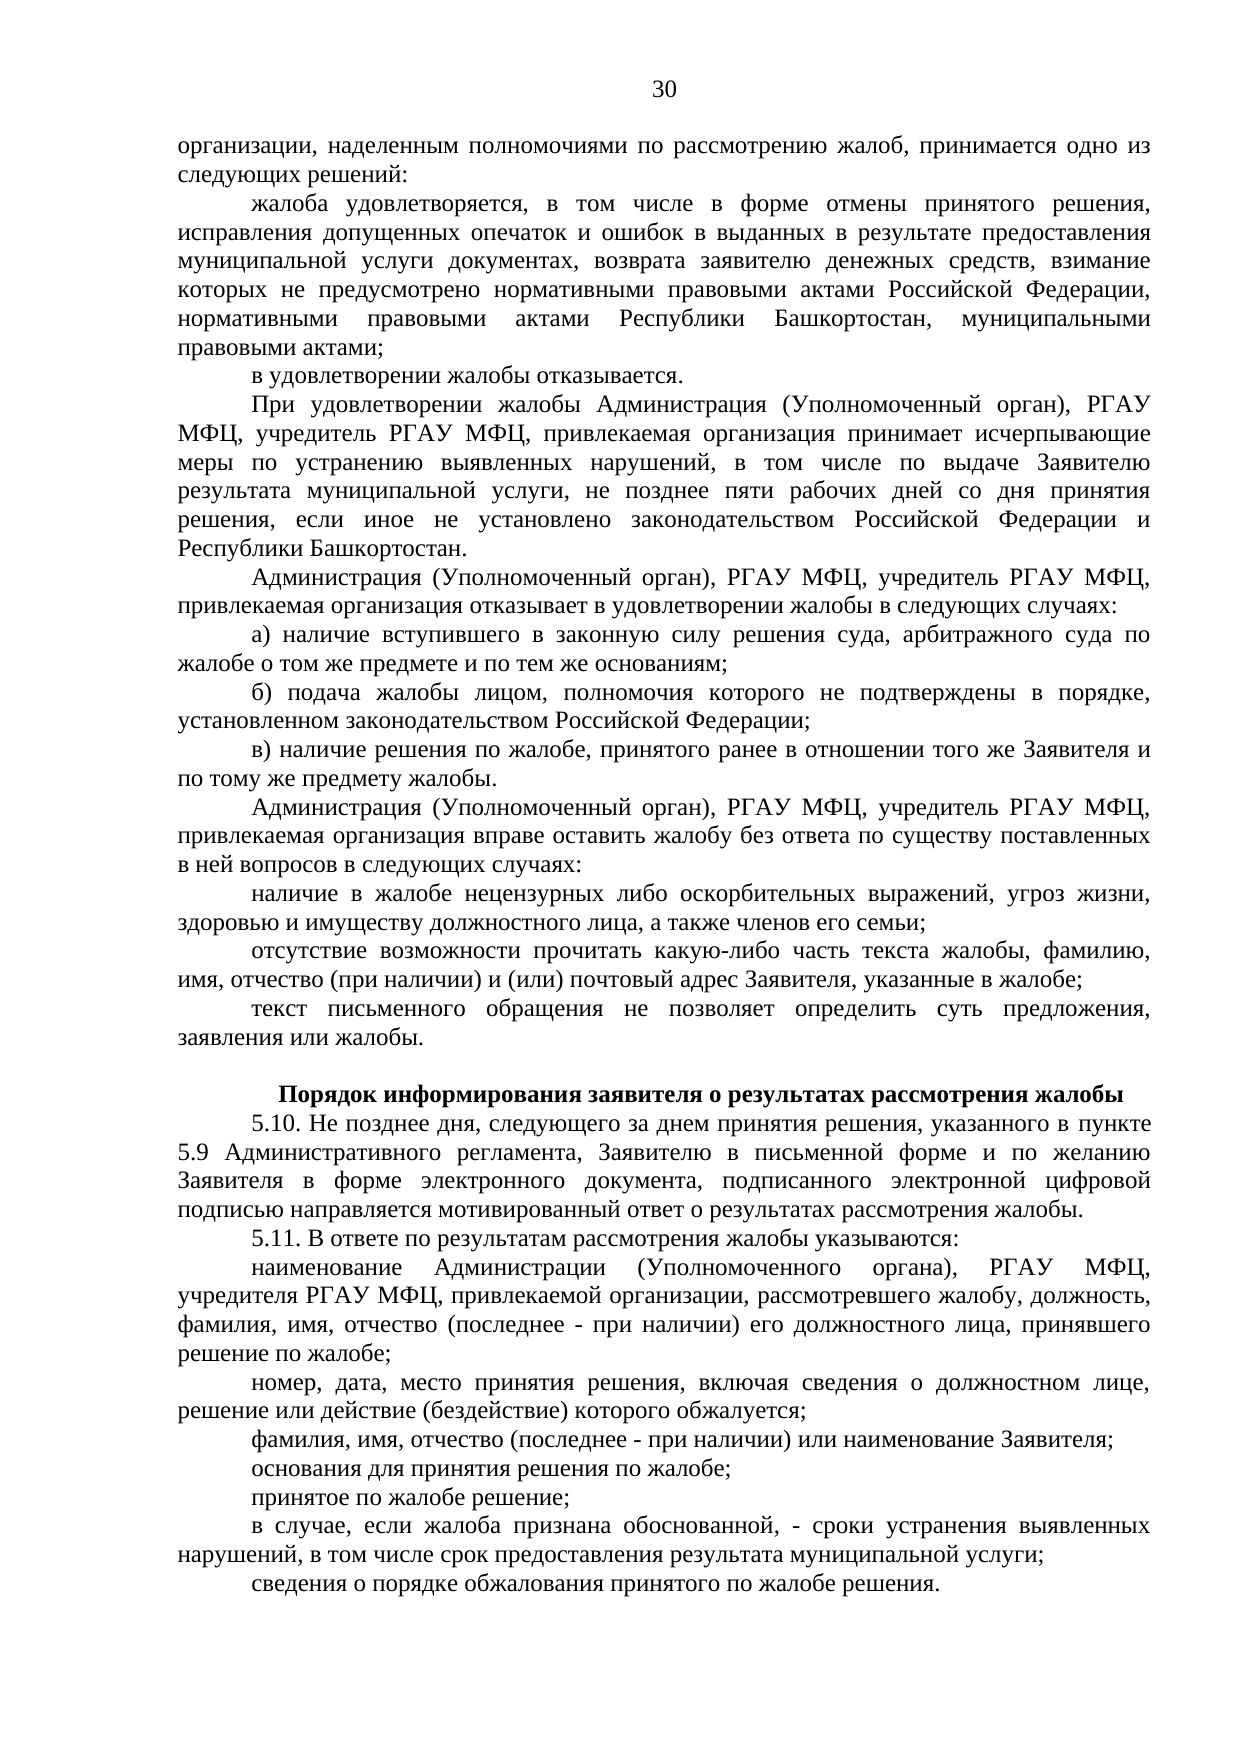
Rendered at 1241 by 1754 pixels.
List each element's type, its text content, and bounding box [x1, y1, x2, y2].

text сведения о порядке обжалования принятого по жалобе решения. [177, 1568, 1152, 1597]
text наличие в жалобе нецензурных либо оскорбительных выражений, угроз жизни, здоровью и имуществу должностного лица, а также членов его семьи; [177, 878, 1152, 936]
text а) наличие вступившего в законную силу решения суда, арбитражного суда по жалобе о том же предмете и по тем же основаниям; [177, 619, 1152, 677]
text в) наличие решения по жалобе, принятого ранее в отношении того же Заявителя и по тому же предмету жалобы. [177, 734, 1152, 792]
text в удовлетворении жалобы отказывается. [177, 361, 1152, 389]
text б) подача жалобы лицом, полномочия которого не подтверждены в порядке, установленном законодательством Российской Федерации; [177, 677, 1152, 734]
text фамилия, имя, отчество (последнее - при наличии) или наименование Заявителя; [177, 1424, 1152, 1453]
text 5.10. Не позднее дня, следующего за днем принятия решения, указанного в пункте 5.9 Административного регламента, Заявителю в письменной форме и по желанию Заявителя в форме электронного документа, подписанного электронной цифровой подписью направляется мотивированный ответ о результатах рассмотрения жалобы. [177, 1108, 1152, 1223]
text Администрация (Уполномоченный орган), РГАУ МФЦ, учредитель РГАУ МФЦ, привлекаемая организация отказывает в удовлетворении жалобы в следующих случаях: [177, 562, 1152, 619]
text в случае, если жалоба признана обоснованной, - сроки устранения выявленных нарушений, в том числе срок предоставления результата муниципальной услуги; [177, 1511, 1152, 1568]
text Администрация (Уполномоченный орган), РГАУ МФЦ, учредитель РГАУ МФЦ, привлекаемая организация вправе оставить жалобу без ответа по существу поставленных в ней вопросов в следующих случаях: [177, 792, 1152, 878]
text жалоба удовлетворяется, в том числе в форме отмены принятого решения, исправления допущенных опечаток и ошибок в выданных в результате предоставления муниципальной услуги документах, возврата заявителю денежных средств, взимание которых не предусмотрено нормативными правовыми актами Российской Федерации, нормативными правовыми актами Республики Башкортостан, муниципальными правовыми актами; [177, 188, 1152, 361]
text отсутствие возможности прочитать какую-либо часть текста жалобы, фамилию, имя, отчество (при наличии) и (или) почтовый адрес Заявителя, указанные в жалобе; [177, 936, 1152, 993]
text Порядок информирования заявителя о результатах рассмотрения жалобы [177, 1079, 1152, 1108]
text При удовлетворении жалобы Администрация (Уполномоченный орган), РГАУ МФЦ, учредитель РГАУ МФЦ, привлекаемая организация принимает исчерпывающие меры по устранению выявленных нарушений, в том числе по выдаче Заявителю результата муниципальной услуги, не позднее пяти рабочих дней со дня принятия решения, если иное не установлено законодательством Российской Федерации и Республики Башкортостан. [177, 389, 1152, 562]
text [177, 131, 1152, 188]
text текст письменного обращения не позволяет определить суть предложения, заявления или жалобы. [177, 993, 1152, 1051]
text основания для принятия решения по жалобе; [177, 1453, 1152, 1482]
text номер, дата, место принятия решения, включая сведения о должностном лице, решение или действие (бездействие) которого обжалуется; [177, 1367, 1152, 1424]
text принятое по жалобе решение; [177, 1482, 1152, 1511]
text 5.11. В ответе по результатам рассмотрения жалобы указываются: [177, 1223, 1152, 1252]
text наименование Администрации (Уполномоченного органа), РГАУ МФЦ, учредителя РГАУ МФЦ, привлекаемой организации, рассмотревшего жалобу, должность, фамилия, имя, отчество (последнее - при наличии) его должностного лица, принявшего решение по жалобе; [177, 1252, 1152, 1367]
